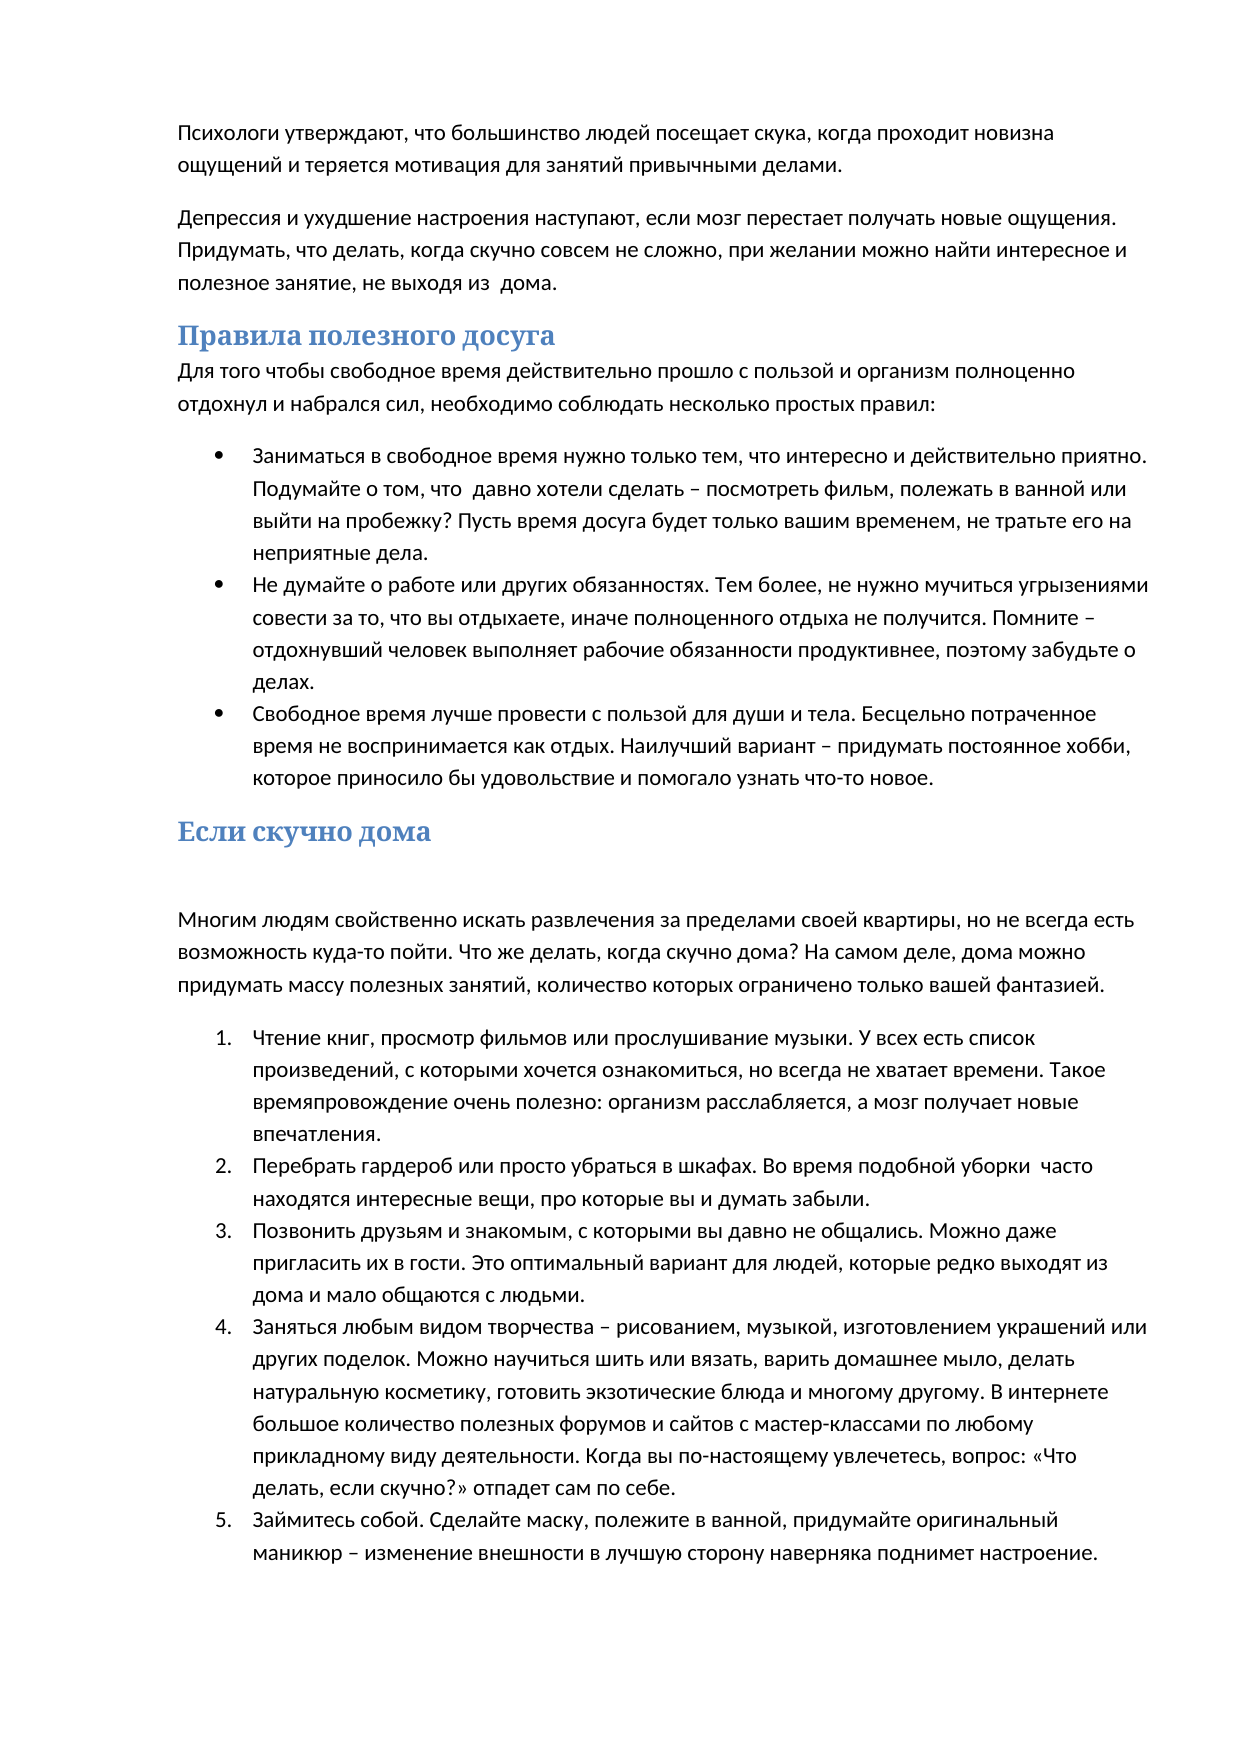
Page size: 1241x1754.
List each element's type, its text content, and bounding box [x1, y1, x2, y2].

list Чтение книг, просмотр фильмов или прослушивание музыки. У всех есть список произведений, с которыми хочется ознакомиться, но всегда не хватает времени. Такое времяпровождение очень полезно: организм расслабляется, а мозг получает новые впечатления. [215, 1023, 1152, 1147]
list Не думайте о работе или других обязанностях. Тем более, не нужно мучиться угрызениями совести за то, что вы отдыхаете, иначе полноценного отдыха не получится. Помните – отдохнувший человек выполняет рабочие обязанности продуктивнее, поэтому забудьте о делах. [215, 570, 1152, 695]
text Для того чтобы свободное время действительно прошло с пользой и организм полноценно отдохнул и набрался сил, необходимо соблюдать несколько простых правил: [177, 356, 1152, 417]
list Позвонить друзьям и знакомым, с которыми вы давно не общались. Можно даже пригласить их в гости. Это оптимальный вариант для людей, которые редко выходят из дома и мало общаются с людьми. [215, 1216, 1152, 1308]
list Заняться любым видом творчества – рисованием, музыкой, изготовлением украшений или других поделок. Можно научиться шить или вязать, варить домашнее мыло, делать натуральную косметику, готовить экзотические блюда и многому другому. В интернете большое количество полезных форумов и сайтов с мастер-классами по любому прикладному виду деятельности. Когда вы по-настоящему увлечетесь, вопрос: «Что делать, если скучно?» отпадет сам по себе. [215, 1312, 1152, 1501]
list Перебрать гардероб или просто убраться в шкафах. Во время подобной уборки часто находятся интересные вещи, про которые вы и думать забыли. [215, 1151, 1152, 1212]
text Депрессия и ухудшение настроения наступают, если мозг перестает получать новые ощущения. Придумать, что делать, когда скучно совсем не сложно, при желании можно найти интересное и полезное занятие, не выходя из дома. [177, 203, 1152, 296]
subtitle Правила полезного досуга [177, 321, 1152, 352]
text Многим людям свойственно искать развлечения за пределами своей квартиры, но не всегда есть возможность куда-то пойти. Что же делать, когда скучно дома? На самом деле, дома можно придумать массу полезных занятий, количество которых ограничено только вашей фантазией. [177, 905, 1152, 998]
list Свободное время лучше провести с пользой для души и тела. Бесцельно потраченное время не воспринимается как отдых. Наилучший вариант – придумать постоянное хобби, которое приносило бы удовольствие и помогало узнать что-то новое. [215, 699, 1152, 792]
list Заниматься в свободное время нужно только тем, что интересно и действительно приятно. Подумайте о том, что давно хотели сделать – посмотреть фильм, полежать в ванной или выйти на пробежку? Пусть время досуга будет только вашим временем, не тратьте его на неприятные дела. [215, 442, 1152, 566]
list Займитесь собой. Сделайте маску, полежите в ванной, придумайте оригинальный маникюр – изменение внешности в лучшую сторону наверняка поднимет настроение. [215, 1506, 1152, 1566]
subtitle Если скучно дома [177, 817, 1152, 848]
text Психологи утверждают, что большинство людей посещает скука, когда проходит новизна ощущений и теряется мотивация для занятий привычными делами. [177, 118, 1152, 178]
